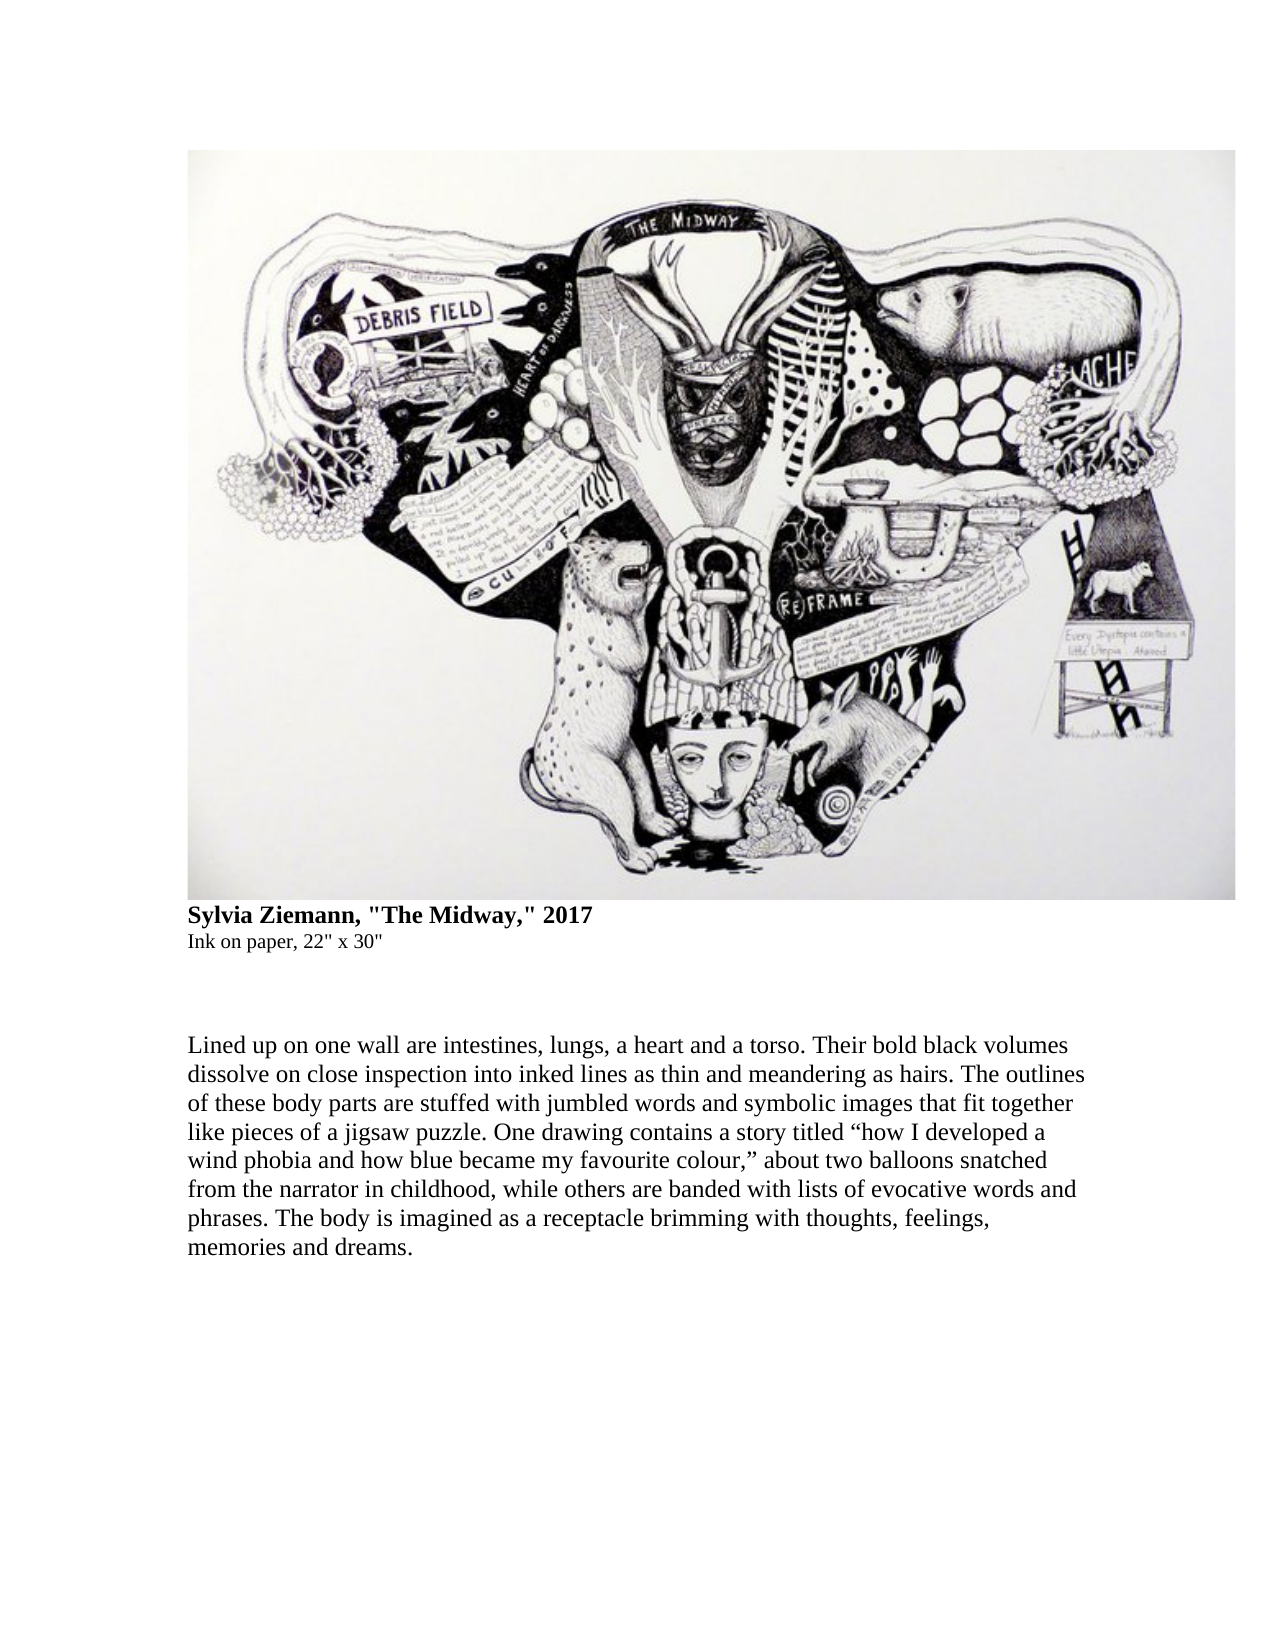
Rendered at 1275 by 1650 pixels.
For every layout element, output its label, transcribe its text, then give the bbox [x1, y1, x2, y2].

text Lined up on one wall are intestines, lungs, a heart and a torso. Their bold black volumes dissolve on close inspection into inked lines as thin and meandering as hairs. The outlines of these body parts are stuffed with jumbled words and symbolic images that fit together like pieces of a jigsaw puzzle. One drawing contains a story titled “how I developed a wind phobia and how blue became my favourite colour,” about two balloons snatched from the narrator in childhood, while others are banded with lists of evocative words and phrases. The body is imagined as a receptacle brimming with thoughts, feelings, memories and dreams. [187, 1031, 1087, 1261]
text Ink on paper, 22" x 30" [187, 929, 1087, 953]
text Sylvia Ziemann, "The Midway," 2017 [187, 900, 1087, 929]
picture [187, 150, 1236, 900]
